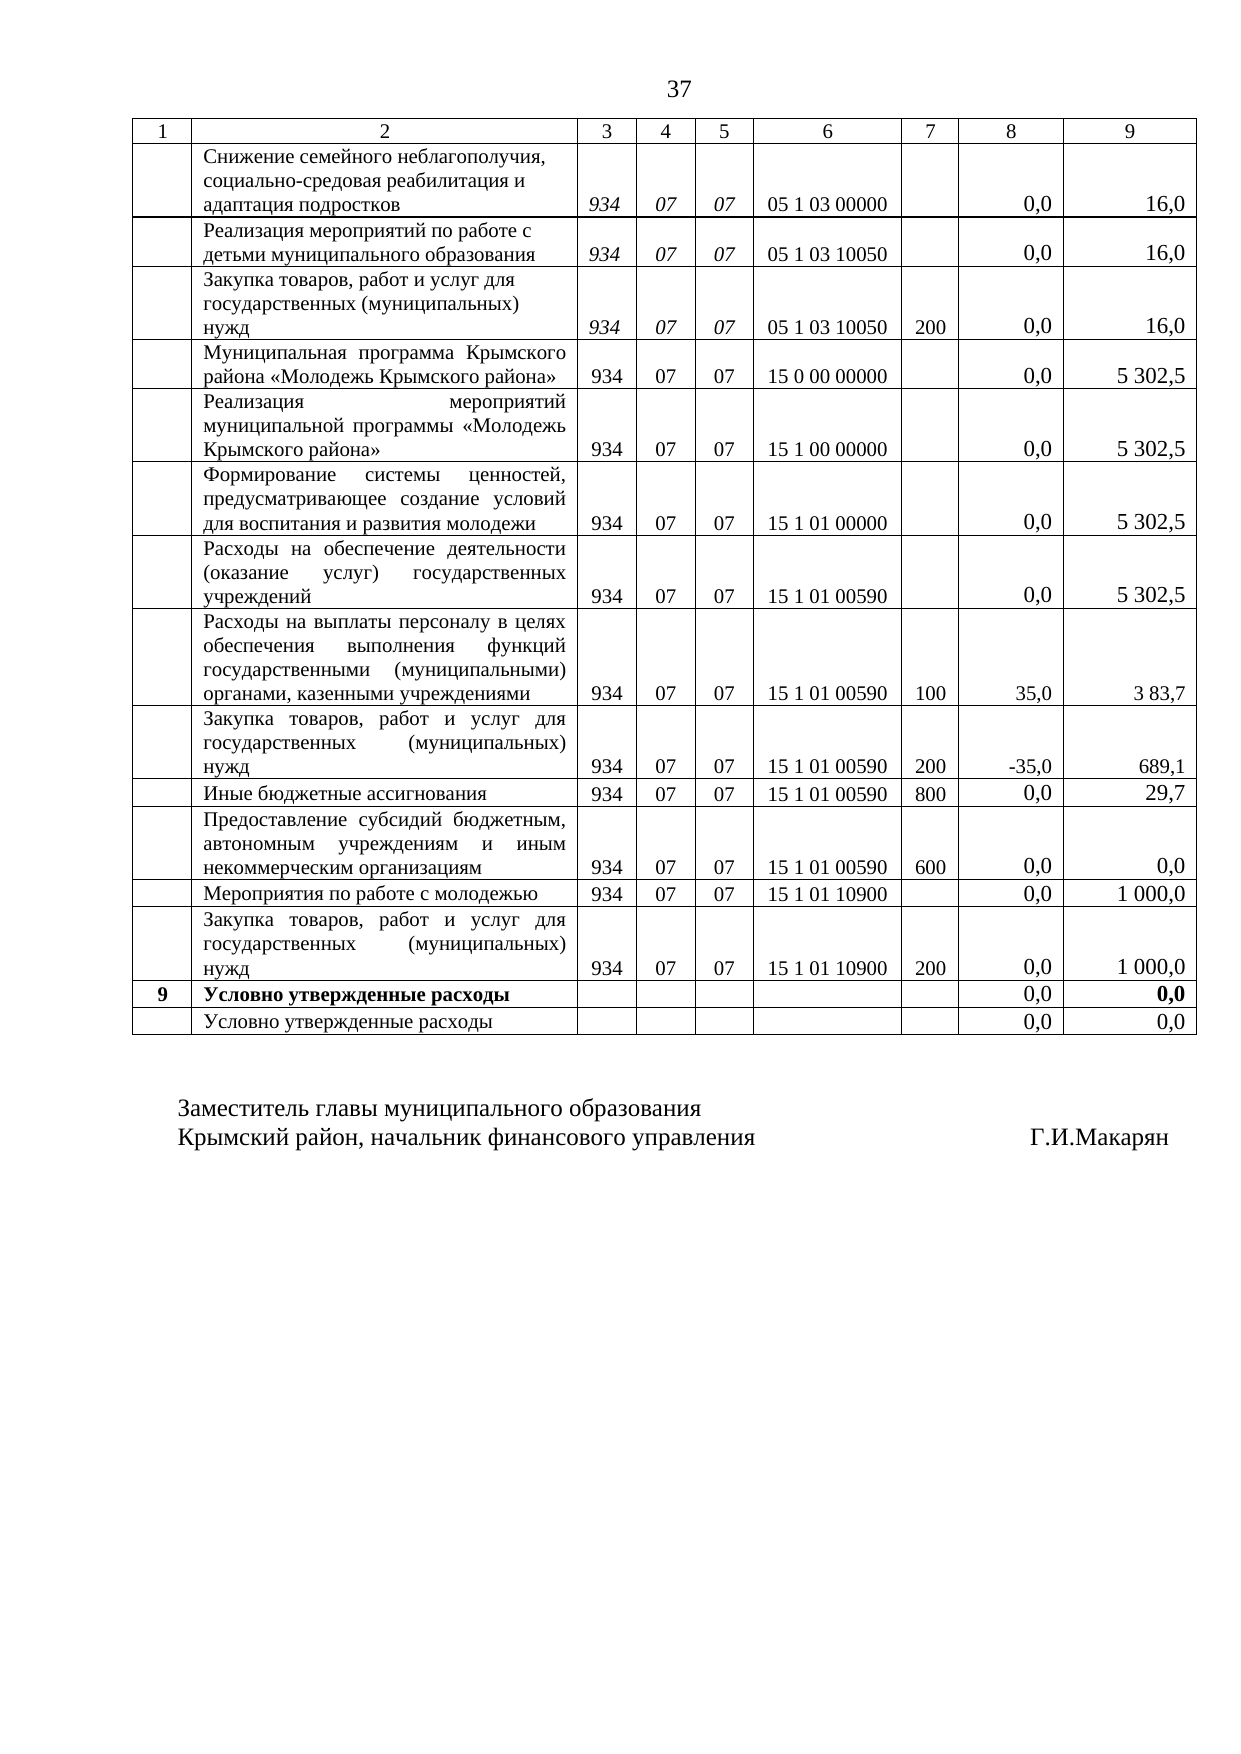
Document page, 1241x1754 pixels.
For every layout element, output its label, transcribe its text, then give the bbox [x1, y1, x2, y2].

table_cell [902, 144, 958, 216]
table_header 8 [959, 119, 1063, 143]
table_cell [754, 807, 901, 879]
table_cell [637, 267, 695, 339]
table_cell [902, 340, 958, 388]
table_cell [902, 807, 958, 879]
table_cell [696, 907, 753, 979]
table_header 9 [1064, 119, 1196, 143]
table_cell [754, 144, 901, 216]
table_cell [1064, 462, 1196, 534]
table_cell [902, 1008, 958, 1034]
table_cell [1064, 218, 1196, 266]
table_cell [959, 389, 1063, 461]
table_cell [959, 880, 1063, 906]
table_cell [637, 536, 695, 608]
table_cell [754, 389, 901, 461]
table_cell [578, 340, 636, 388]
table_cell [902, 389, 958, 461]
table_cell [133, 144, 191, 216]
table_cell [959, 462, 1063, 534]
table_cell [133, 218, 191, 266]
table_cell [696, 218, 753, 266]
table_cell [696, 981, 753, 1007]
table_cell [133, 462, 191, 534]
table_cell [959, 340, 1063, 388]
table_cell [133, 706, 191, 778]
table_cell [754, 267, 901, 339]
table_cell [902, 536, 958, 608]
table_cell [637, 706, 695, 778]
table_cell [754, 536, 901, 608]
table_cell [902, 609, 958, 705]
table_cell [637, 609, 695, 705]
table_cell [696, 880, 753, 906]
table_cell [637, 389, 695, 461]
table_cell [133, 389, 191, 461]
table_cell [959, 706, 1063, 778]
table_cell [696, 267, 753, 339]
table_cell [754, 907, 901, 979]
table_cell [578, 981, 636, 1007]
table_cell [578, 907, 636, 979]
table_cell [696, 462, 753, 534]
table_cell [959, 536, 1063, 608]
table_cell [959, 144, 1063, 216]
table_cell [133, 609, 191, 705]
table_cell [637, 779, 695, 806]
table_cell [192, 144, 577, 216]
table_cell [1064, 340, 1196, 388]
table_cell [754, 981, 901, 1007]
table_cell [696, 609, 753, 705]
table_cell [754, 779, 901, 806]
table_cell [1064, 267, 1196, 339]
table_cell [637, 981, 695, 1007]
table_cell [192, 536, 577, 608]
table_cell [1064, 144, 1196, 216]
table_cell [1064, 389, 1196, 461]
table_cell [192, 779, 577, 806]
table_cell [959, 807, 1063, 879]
table_header 3 [578, 119, 636, 143]
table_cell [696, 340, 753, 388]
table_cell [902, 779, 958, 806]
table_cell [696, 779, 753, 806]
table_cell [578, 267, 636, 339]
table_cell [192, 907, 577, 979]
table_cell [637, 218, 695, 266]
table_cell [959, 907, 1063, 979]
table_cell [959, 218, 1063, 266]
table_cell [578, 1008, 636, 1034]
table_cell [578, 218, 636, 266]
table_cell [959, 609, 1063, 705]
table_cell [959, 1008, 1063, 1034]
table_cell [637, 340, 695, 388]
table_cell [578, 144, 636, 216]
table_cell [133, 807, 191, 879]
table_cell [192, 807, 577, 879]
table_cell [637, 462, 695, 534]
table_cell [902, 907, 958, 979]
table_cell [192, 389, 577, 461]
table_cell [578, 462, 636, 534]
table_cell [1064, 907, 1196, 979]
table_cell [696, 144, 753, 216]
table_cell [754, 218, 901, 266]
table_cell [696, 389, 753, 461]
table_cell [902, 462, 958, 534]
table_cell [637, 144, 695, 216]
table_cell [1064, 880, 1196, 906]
text Заместитель главы муниципального образования [177, 1093, 1181, 1122]
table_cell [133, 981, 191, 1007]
table_header 6 [754, 119, 901, 143]
table_header 2 [192, 119, 577, 143]
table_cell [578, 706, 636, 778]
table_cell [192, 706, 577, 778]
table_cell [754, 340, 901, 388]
table_header 5 [696, 119, 753, 143]
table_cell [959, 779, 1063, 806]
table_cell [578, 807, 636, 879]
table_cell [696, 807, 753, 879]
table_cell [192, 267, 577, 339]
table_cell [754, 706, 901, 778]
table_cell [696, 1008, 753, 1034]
table_header 7 [902, 119, 958, 143]
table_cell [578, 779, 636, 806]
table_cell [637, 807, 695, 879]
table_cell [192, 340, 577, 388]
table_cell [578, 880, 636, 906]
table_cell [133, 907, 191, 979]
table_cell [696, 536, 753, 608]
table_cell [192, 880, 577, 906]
text Крымский район, начальник финансового управления Г.И.Макарян [177, 1122, 1181, 1150]
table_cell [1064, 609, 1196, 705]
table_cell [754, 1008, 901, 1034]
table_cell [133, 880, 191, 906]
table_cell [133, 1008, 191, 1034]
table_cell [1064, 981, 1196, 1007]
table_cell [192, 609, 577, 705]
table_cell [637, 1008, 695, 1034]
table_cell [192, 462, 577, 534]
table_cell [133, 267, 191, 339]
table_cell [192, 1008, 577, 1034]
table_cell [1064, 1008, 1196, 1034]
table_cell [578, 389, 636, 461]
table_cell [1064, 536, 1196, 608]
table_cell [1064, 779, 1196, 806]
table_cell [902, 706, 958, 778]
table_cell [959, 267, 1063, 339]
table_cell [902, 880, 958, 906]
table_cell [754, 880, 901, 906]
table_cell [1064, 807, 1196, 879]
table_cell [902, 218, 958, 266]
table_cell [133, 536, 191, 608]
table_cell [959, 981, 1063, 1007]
table_header 4 [637, 119, 695, 143]
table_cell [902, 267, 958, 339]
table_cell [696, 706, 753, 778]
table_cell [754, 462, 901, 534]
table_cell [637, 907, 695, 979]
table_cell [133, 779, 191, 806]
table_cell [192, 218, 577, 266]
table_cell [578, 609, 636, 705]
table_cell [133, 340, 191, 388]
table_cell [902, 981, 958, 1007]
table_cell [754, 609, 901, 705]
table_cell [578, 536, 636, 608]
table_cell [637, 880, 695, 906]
table_header 1 [133, 119, 191, 143]
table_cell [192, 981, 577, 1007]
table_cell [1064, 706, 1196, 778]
